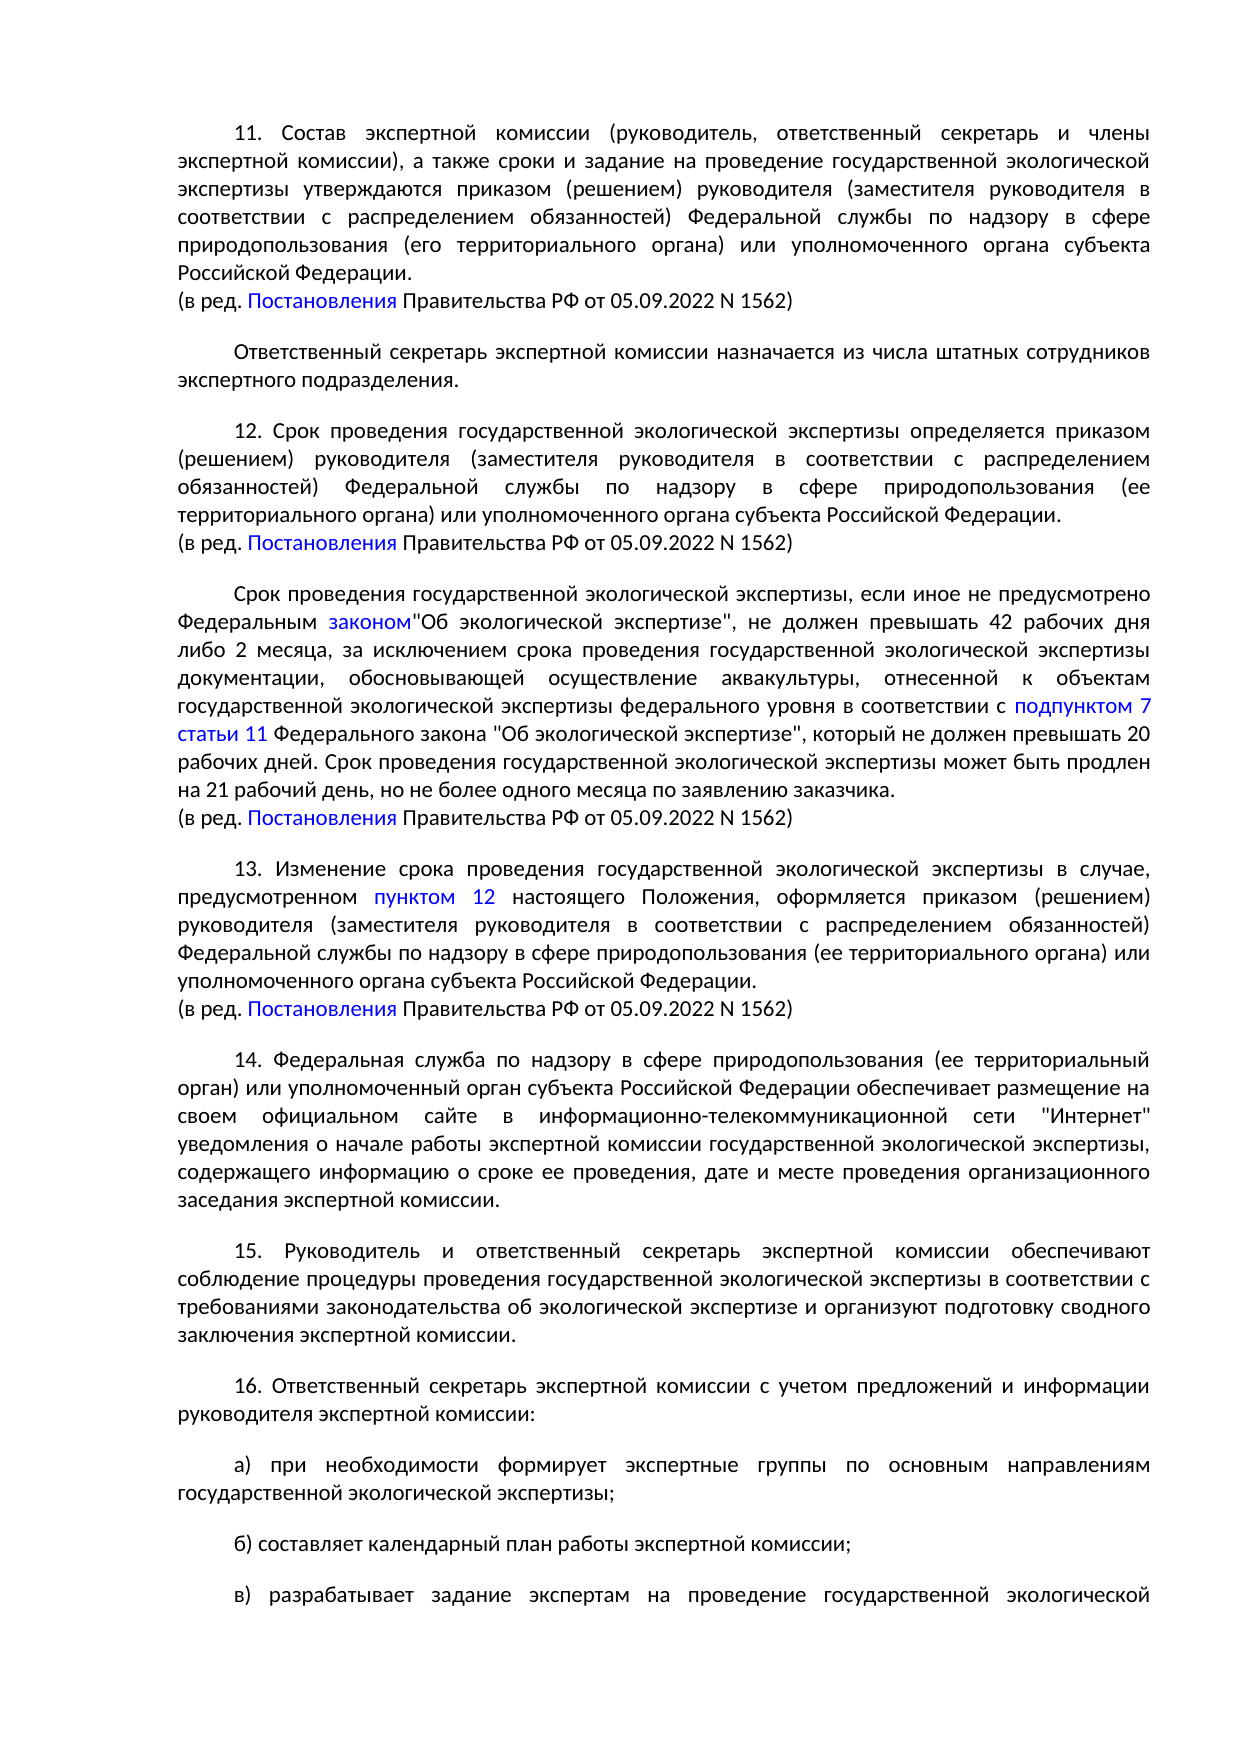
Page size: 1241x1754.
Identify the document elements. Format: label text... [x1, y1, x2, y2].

text 14. Федеральная служба по надзору в сфере природопользования (ее территориальный орган) или уполномоченный орган субъекта Российской Федерации обеспечивает размещение на своем официальном сайте в информационно-телекоммуникационной сети "Интернет" уведомления о начале работы экспертной комиссии государственной экологической экспертизы, содержащего информацию о сроке ее проведения, дате и месте проведения организационного заседания экспертной комиссии. [177, 1045, 1152, 1213]
text 11. Состав экспертной комиссии (руководитель, ответственный секретарь и члены экспертной комиссии), а также сроки и задание на проведение государственной экологической экспертизы утверждаются приказом (решением) руководителя (заместителя руководителя в соответствии с распределением обязанностей) Федеральной службы по надзору в сфере природопользования (его территориального органа) или уполномоченного органа субъекта Российской Федерации. [177, 118, 1152, 286]
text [177, 1580, 1152, 1608]
text 13. Изменение срока проведения государственной экологической экспертизы в случае, предусмотренном пунктом 12 настоящего Положения, оформляется приказом (решением) руководителя (заместителя руководителя в соответствии с распределением обязанностей) Федеральной службы по надзору в сфере природопользования (ее территориального органа) или уполномоченного органа субъекта Российской Федерации. [177, 854, 1152, 994]
text а) при необходимости формирует экспертные группы по основным направлениям государственной экологической экспертизы; [177, 1450, 1152, 1506]
text Ответственный секретарь экспертной комиссии назначается из числа штатных сотрудников экспертного подразделения. [177, 337, 1152, 393]
text б) составляет календарный план работы экспертной комиссии; [177, 1529, 1152, 1557]
text (в ред. Постановления Правительства РФ от 05.09.2022 N 1562) [177, 528, 1152, 556]
text 12. Срок проведения государственной экологической экспертизы определяется приказом (решением) руководителя (заместителя руководителя в соответствии с распределением обязанностей) Федеральной службы по надзору в сфере природопользования (ее территориального органа) или уполномоченного органа субъекта Российской Федерации. [177, 416, 1152, 528]
text (в ред. Постановления Правительства РФ от 05.09.2022 N 1562) [177, 286, 1152, 314]
text (в ред. Постановления Правительства РФ от 05.09.2022 N 1562) [177, 994, 1152, 1022]
text 15. Руководитель и ответственный секретарь экспертной комиссии обеспечивают соблюдение процедуры проведения государственной экологической экспертизы в соответствии с требованиями законодательства об экологической экспертизе и организуют подготовку сводного заключения экспертной комиссии. [177, 1236, 1152, 1348]
text 16. Ответственный секретарь экспертной комиссии с учетом предложений и информации руководителя экспертной комиссии: [177, 1371, 1152, 1427]
text (в ред. Постановления Правительства РФ от 05.09.2022 N 1562) [177, 803, 1152, 831]
text Срок проведения государственной экологической экспертизы, если иное не предусмотрено Федеральным законом"Об экологической экспертизе", не должен превышать 42 рабочих дня либо 2 месяца, за исключением срока проведения государственной экологической экспертизы документации, обосновывающей осуществление аквакультуры, отнесенной к объектам государственной экологической экспертизы федерального уровня в соответствии с подпунктом 7 статьи 11 Федерального закона "Об экологической экспертизе", который не должен превышать 20 рабочих дней. Срок проведения государственной экологической экспертизы может быть продлен на 21 рабочий день, но не более одного месяца по заявлению заказчика. [177, 579, 1152, 803]
